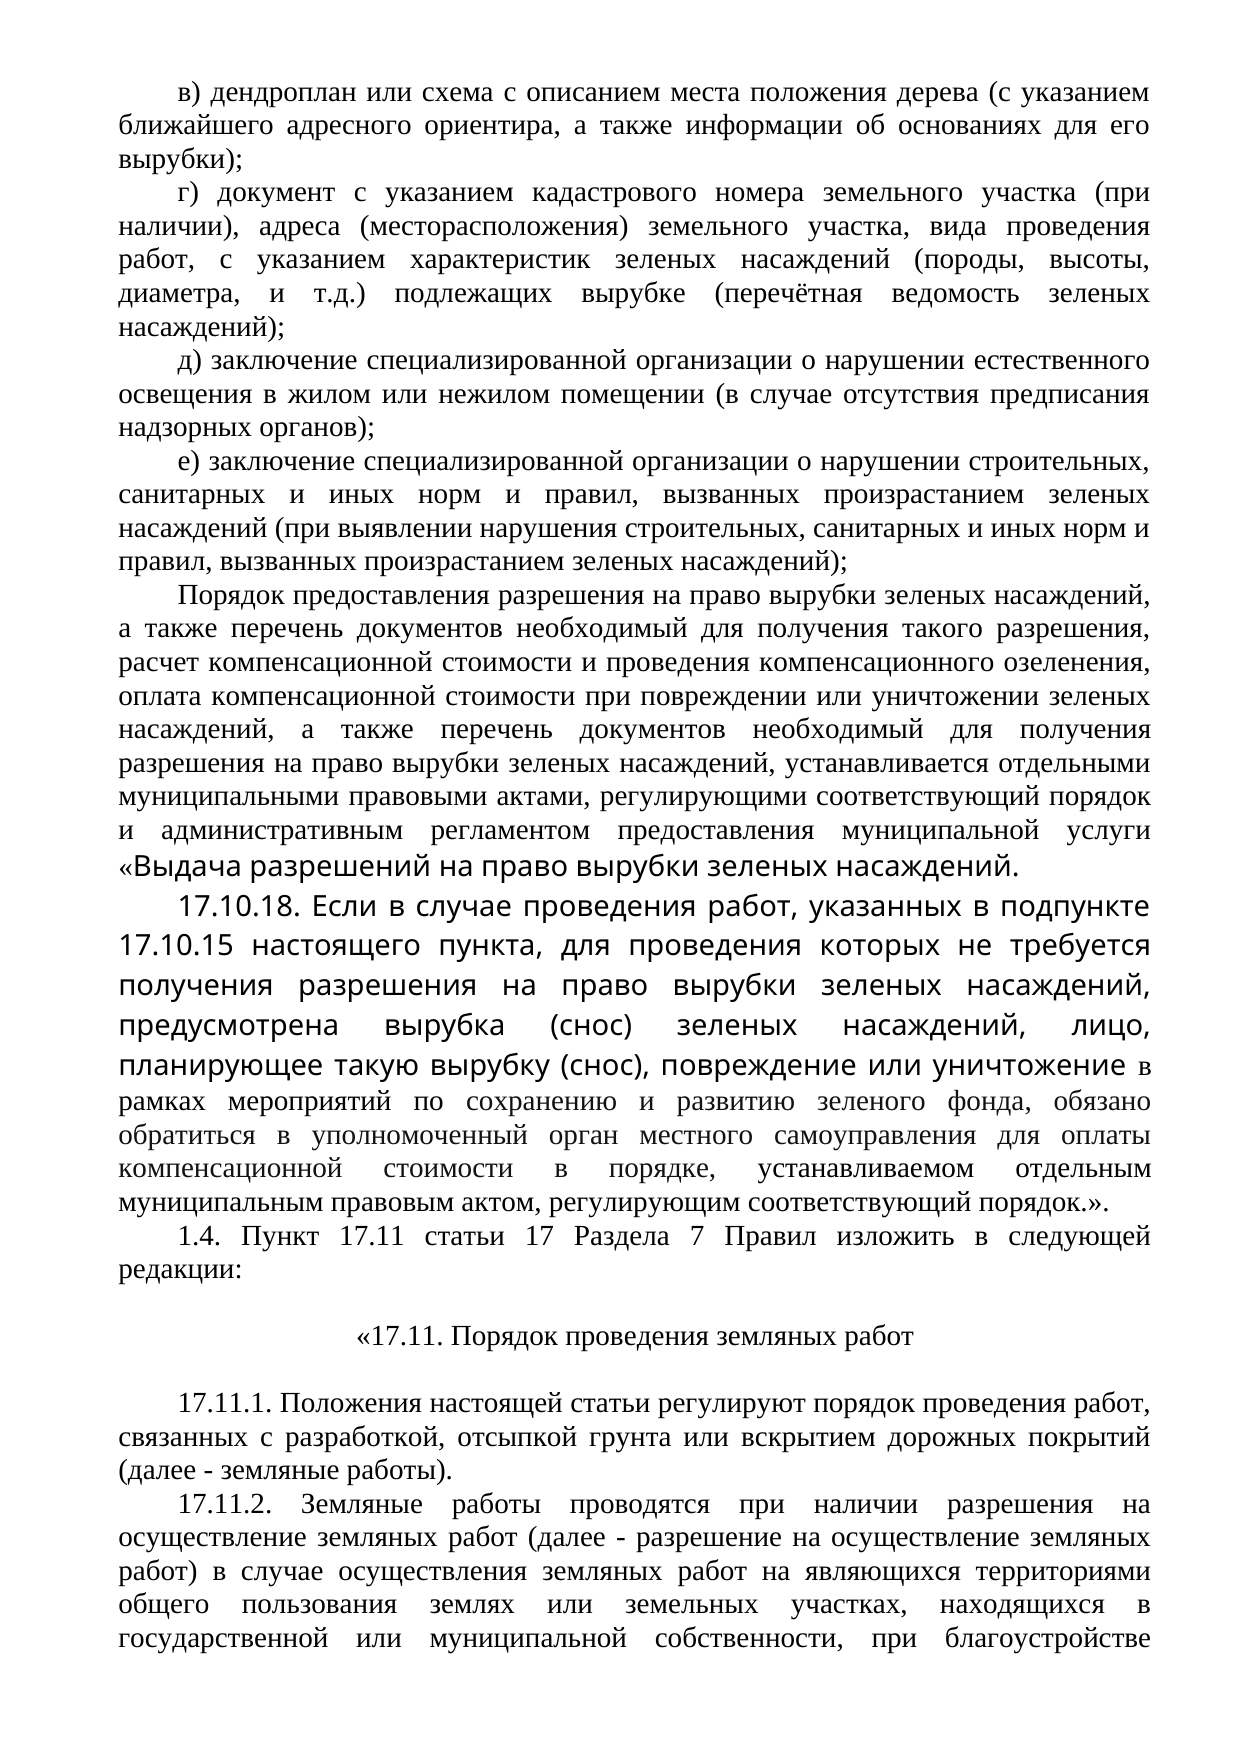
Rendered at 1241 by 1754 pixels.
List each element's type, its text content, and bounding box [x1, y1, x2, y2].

text 17.10.18. Если в случае проведения работ, указанных в подпункте 17.10.15 настоящего пункта, для проведения которых не требуется получения разрешения на право вырубки зеленых насаждений, предусмотрена вырубка (снос) зеленых насаждений, лицо, планирующее такую вырубку (снос), повреждение или уничтожение в рамках мероприятий по сохранению и развитию зеленого фонда, обязано обратиться в уполномоченный орган местного самоуправления для оплаты компенсационной стоимости в порядке, устанавливаемом отдельным муниципальным правовым актом, регулирующим соответствующий порядок.». [118, 885, 1152, 1117]
text Порядок предоставления разрешения на право вырубки зеленых насаждений, а также перечень документов необходимый для получения такого разрешения, расчет компенсационной стоимости и проведения компенсационного озеленения, оплата компенсационной стоимости при повреждении или уничтожении зеленых насаждений, а также перечень документов необходимый для получения разрешения на право вырубки зеленых насаждений, устанавливается отдельными муниципальными правовыми актами, регулирующими соответствующий порядок и административным регламентом предоставления муниципальной услуги «Выдача разрешений на право вырубки зеленых насаждений. [118, 577, 1152, 885]
text «17.11. Порядок проведения земляных работ [118, 1318, 1152, 1352]
text в) дендроплан или схема с описанием места положения дерева (с указанием ближайшего адресного ориентира, а также информации об основаниях для его вырубки); [118, 74, 1151, 174]
text 1.4. Пункт 17.11 статьи 17 Раздела 7 Правил изложить в следующей редакции: [118, 1218, 1152, 1285]
text д) заключение специализированной организации о нарушении естественного освещения в жилом или нежилом помещении (в случае отсутствия предписания надзорных органов); [118, 342, 1151, 443]
text 17.11.1. Положения настоящей статьи регулируют порядок проведения работ, связанных с разработкой, отсыпкой грунта или вскрытием дорожных покрытий (далее - земляные работы). [118, 1385, 1152, 1486]
text 17.10.18. Если в случае проведения работ, указанных в подпункте 17.10.15 настоящего пункта, для проведения которых не требуется получения разрешения на право вырубки зеленых насаждений, предусмотрена вырубка (снос) зеленых насаждений, лицо, планирующее такую вырубку (снос), повреждение или уничтожение в рамках мероприятий по сохранению и развитию зеленого фонда, обязано обратиться в уполномоченный орган местного самоуправления для оплаты компенсационной стоимости в порядке, устанавливаемом отдельным муниципальным правовым актом, регулирующим соответствующий порядок.». [118, 1151, 1152, 1218]
text г) документ с указанием кадастрового номера земельного участка (при наличии), адреса (месторасположения) земельного участка, вида проведения работ, с указанием характеристик зеленых насаждений (породы, высоты, диаметра, и т.д.) подлежащих вырубке (перечётная ведомость зеленых насаждений); [118, 174, 1151, 342]
text е) заключение специализированной организации о нарушении строительных, санитарных и иных норм и правил, вызванных произрастанием зеленых насаждений (при выявлении нарушения строительных, санитарных и иных норм и правил, вызванных произрастанием зеленых насаждений); [118, 443, 1151, 577]
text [118, 1486, 1152, 1654]
